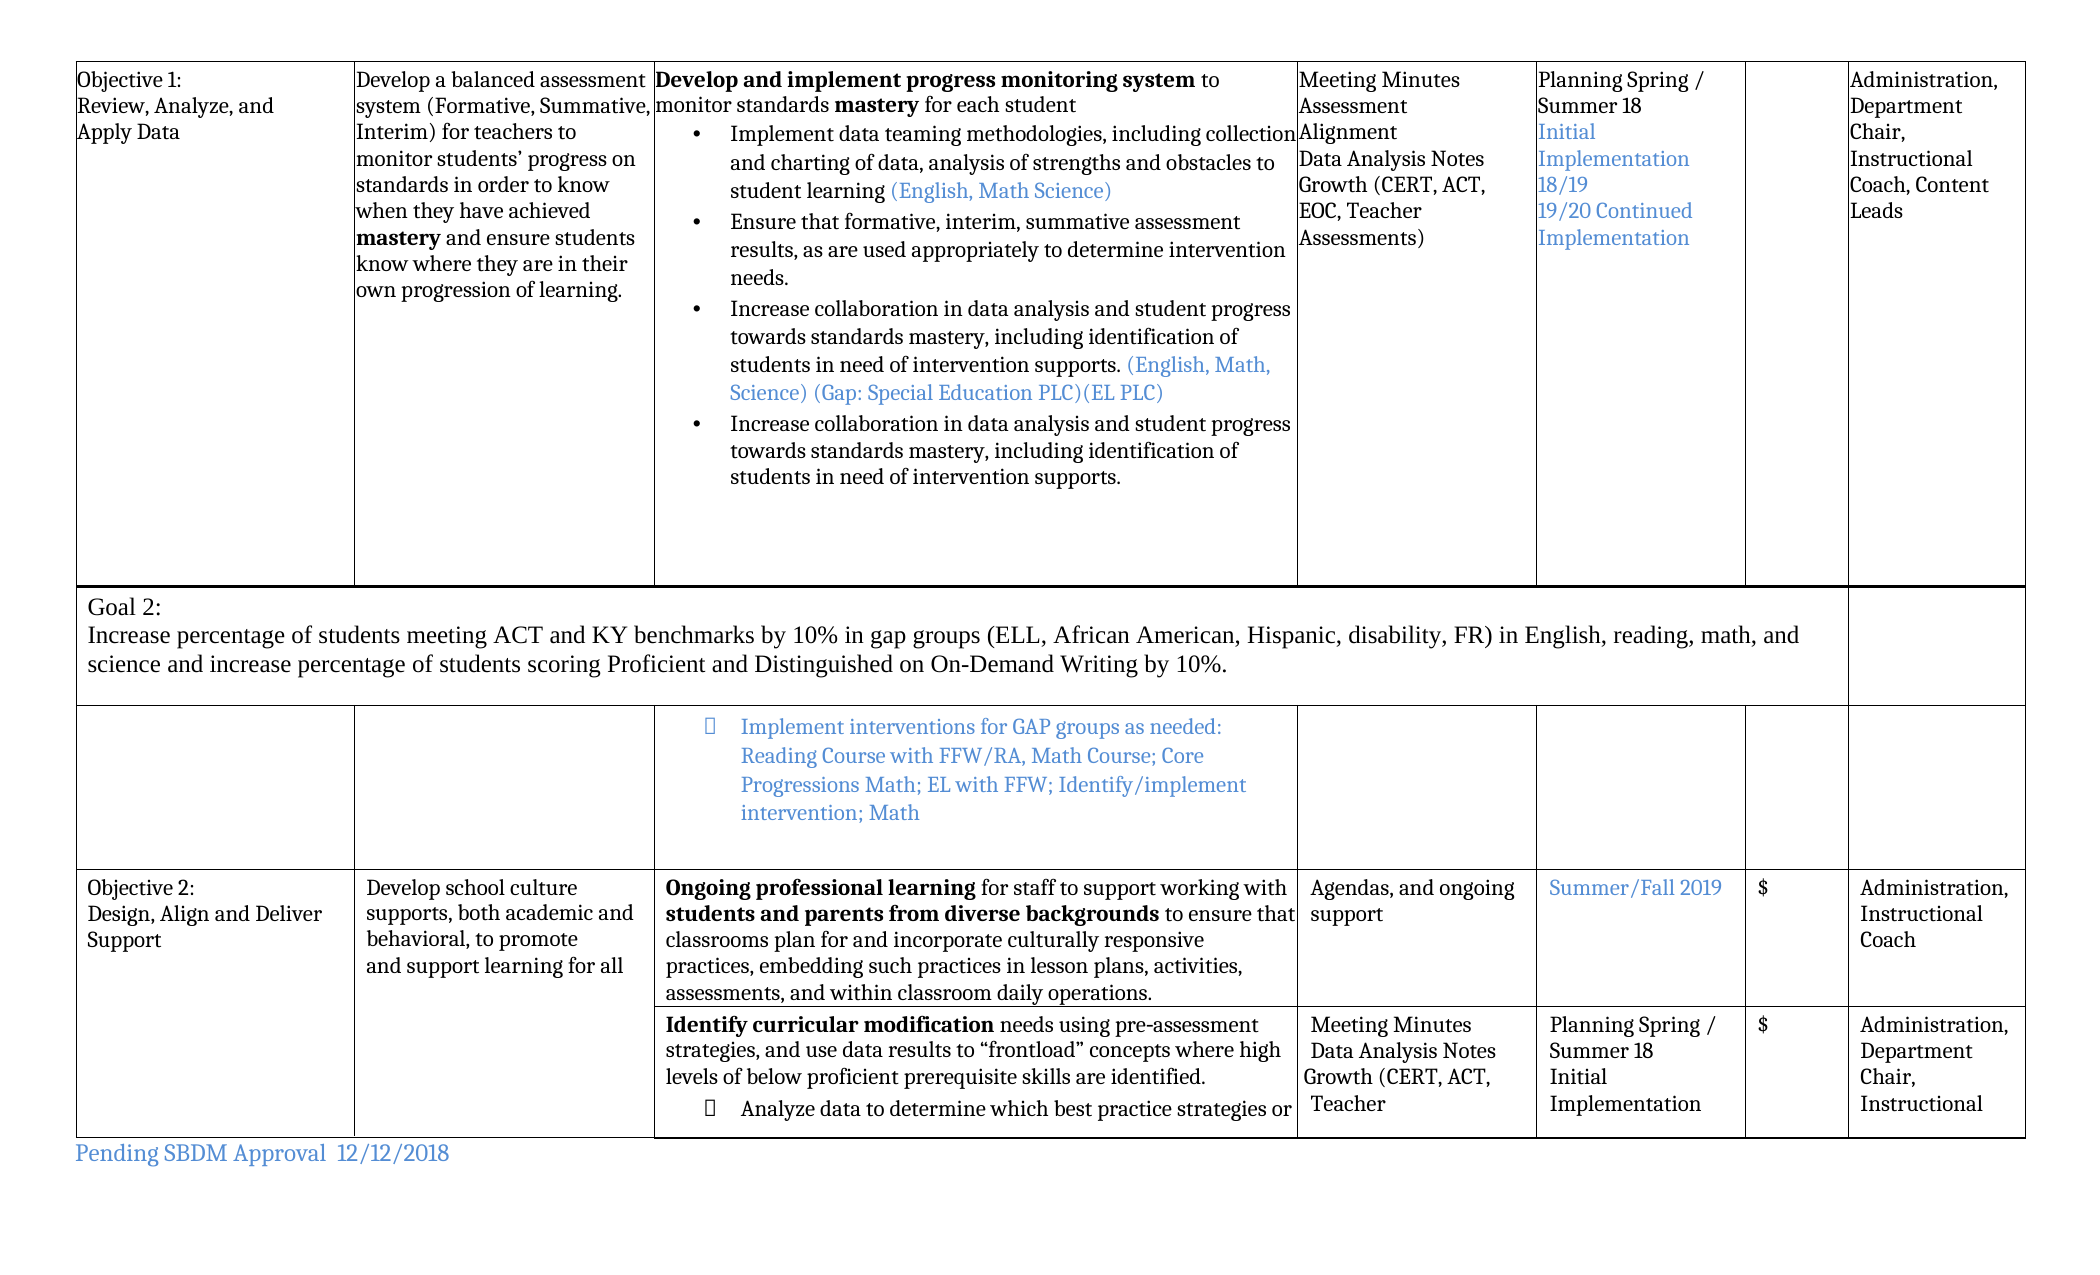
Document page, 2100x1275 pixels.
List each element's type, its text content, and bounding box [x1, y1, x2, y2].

table_cell Develop and implement progress monitoring system to monitor standards mastery for each student Implement data teaming methodologies, including collection and charting of data, analysis of strengths and obstacles to student learning (English, Math Science) Ensure that formative, interim, summative assessment results, as are used appropriately to determine intervention needs. Increase collaboration in data analysis and student progress towards standards mastery, including identification of students in need of intervention supports. (English, Math, Science) (Gap: Special Education PLC)(EL PLC) Increase collaboration in data analysis and student progress towards standards mastery, including identification of students in need of intervention supports. [655, 62, 1297, 585]
table_cell Planning Spring / Summer 18 Initial Implementation 18/19 19/20 Continued Implementation [1537, 62, 1745, 585]
table_cell [355, 706, 654, 869]
table_cell [1746, 706, 1848, 869]
table_cell Objective 1: Review, Analyze, and Apply Data [77, 62, 354, 585]
table_cell [1298, 706, 1536, 869]
table_cell $ [1746, 870, 1848, 1006]
table_cell Develop a balanced assessment system (Formative, Summative, Interim) for teachers to monitor students’ progress on standards in order to know when they have achieved mastery and ensure students know where they are in their own progression of learning. [355, 62, 654, 585]
table_cell Agendas, and ongoing support [1298, 870, 1536, 1006]
table_cell Objective 2: Design, Align and Deliver Support [77, 870, 355, 1137]
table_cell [1537, 1007, 1745, 1137]
table_cell [77, 706, 354, 869]
table_cell Summer/Fall 2019 [1537, 870, 1745, 1006]
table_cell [1849, 1007, 2025, 1137]
table_cell Administration, Instructional Coach [1849, 870, 2025, 1006]
table_cell [1849, 706, 2025, 869]
table_cell Ongoing professional learning for staff to support working with students and parents from diverse backgrounds to ensure that classrooms plan for and incorporate culturally responsive practices, embedding such practices in lesson plans, activities, assessments, and within classroom daily operations. [655, 870, 1297, 1006]
table_cell Develop school culture supports, both academic and behavioral, to promote and support learning for all [355, 870, 654, 1137]
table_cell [655, 1007, 1297, 1137]
table_cell [1537, 706, 1745, 869]
table_cell Goal 2: Increase percentage of students meeting ACT and KY benchmarks by 10% in gap groups (ELL, African American, Hispanic, disability, FR) in English, reading, math, and science and increase percentage of students scoring Proficient and Distinguished on On-Demand Writing by 10%. [77, 588, 1848, 705]
table_cell Meeting Minutes Assessment Alignment Data Analysis Notes Growth (CERT, ACT, EOC, Teacher Assessments) [1298, 62, 1536, 585]
table_cell [1746, 62, 1848, 585]
table_cell  Implement interventions for GAP groups as needed: Reading Course with FFW/RA, Math Course; Core Progressions Math; EL with FFW; Identify/implement intervention; Math [655, 706, 1297, 869]
table_cell $ [1746, 1007, 1848, 1137]
table_cell Administration, Department Chair, Instructional Coach, Content Leads [1849, 62, 2025, 585]
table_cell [1298, 1007, 1536, 1137]
table_cell [1849, 588, 2025, 705]
